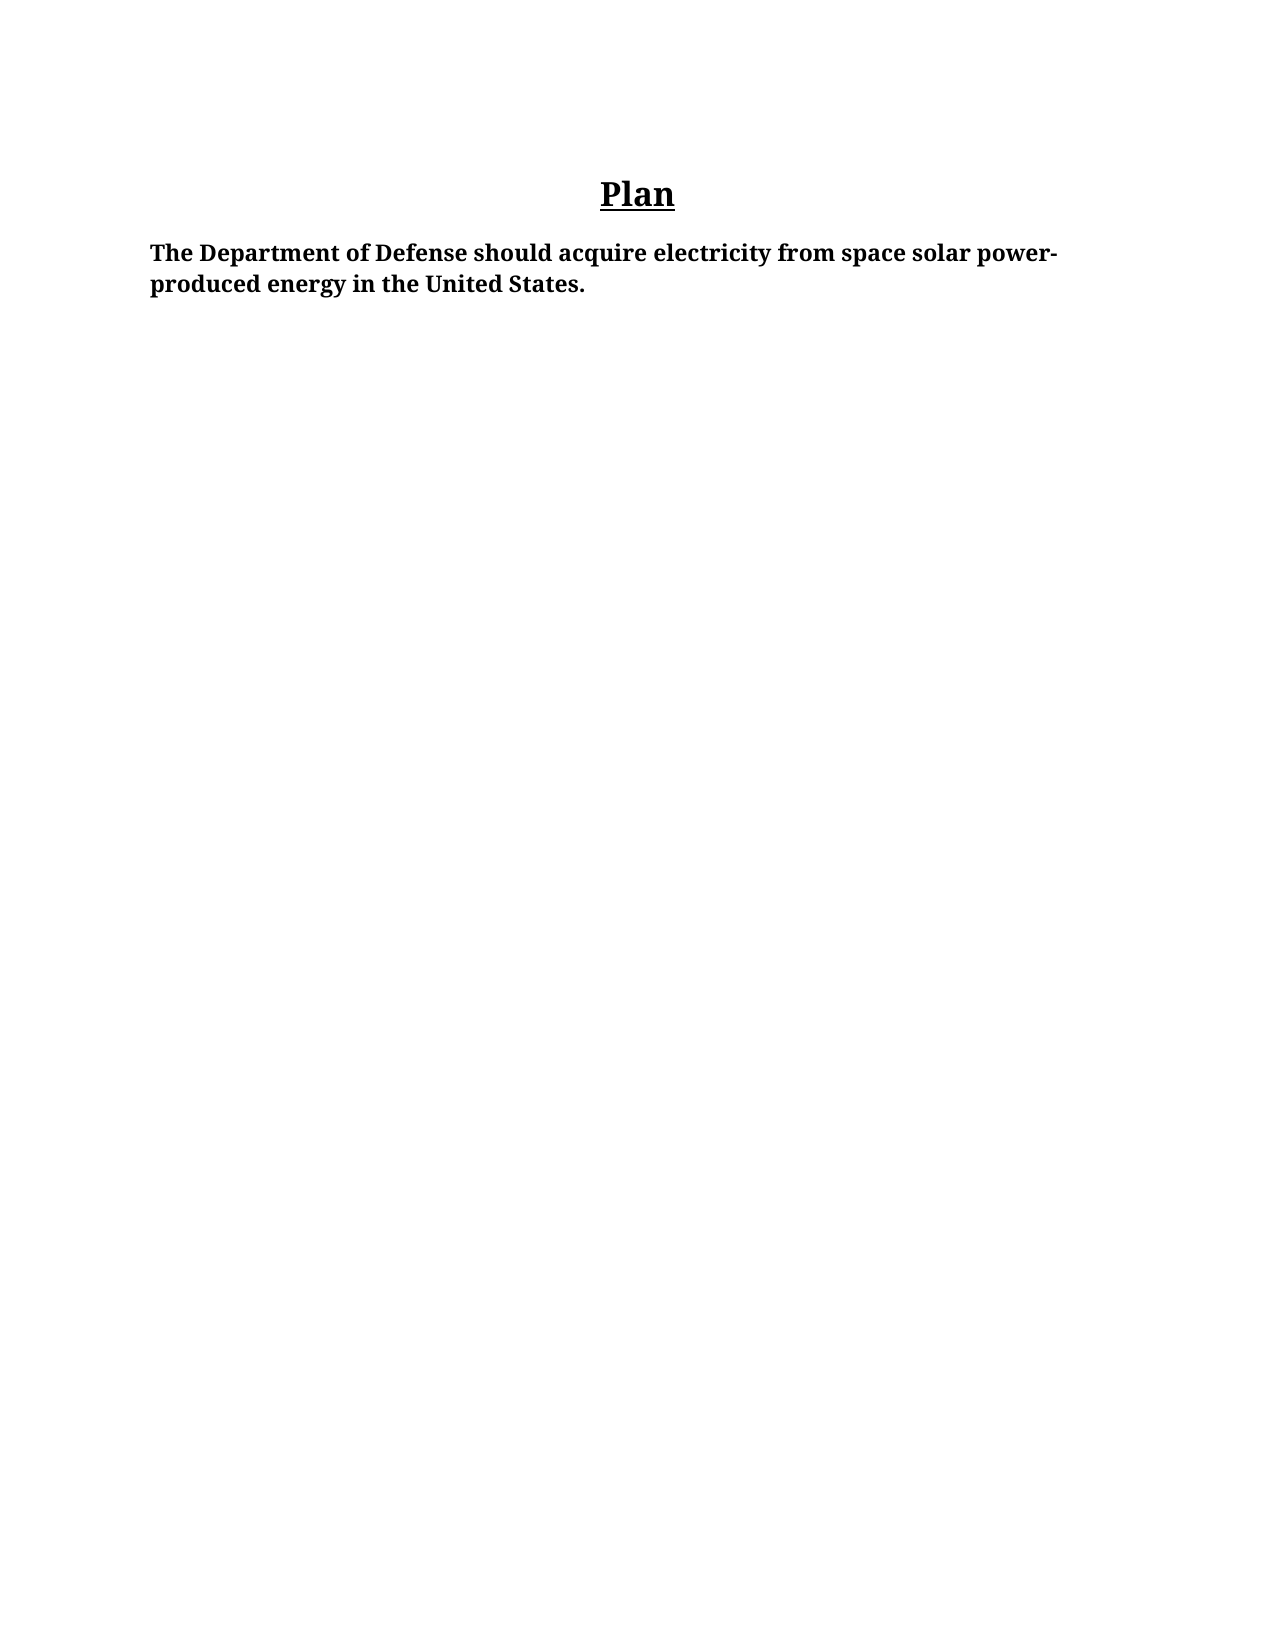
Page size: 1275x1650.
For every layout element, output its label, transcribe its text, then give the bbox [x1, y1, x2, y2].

subtitle Plan [150, 171, 1125, 216]
subtitle The Department of Defense should acquire electricity from space solar power-produced energy in the United States. [150, 237, 1125, 299]
